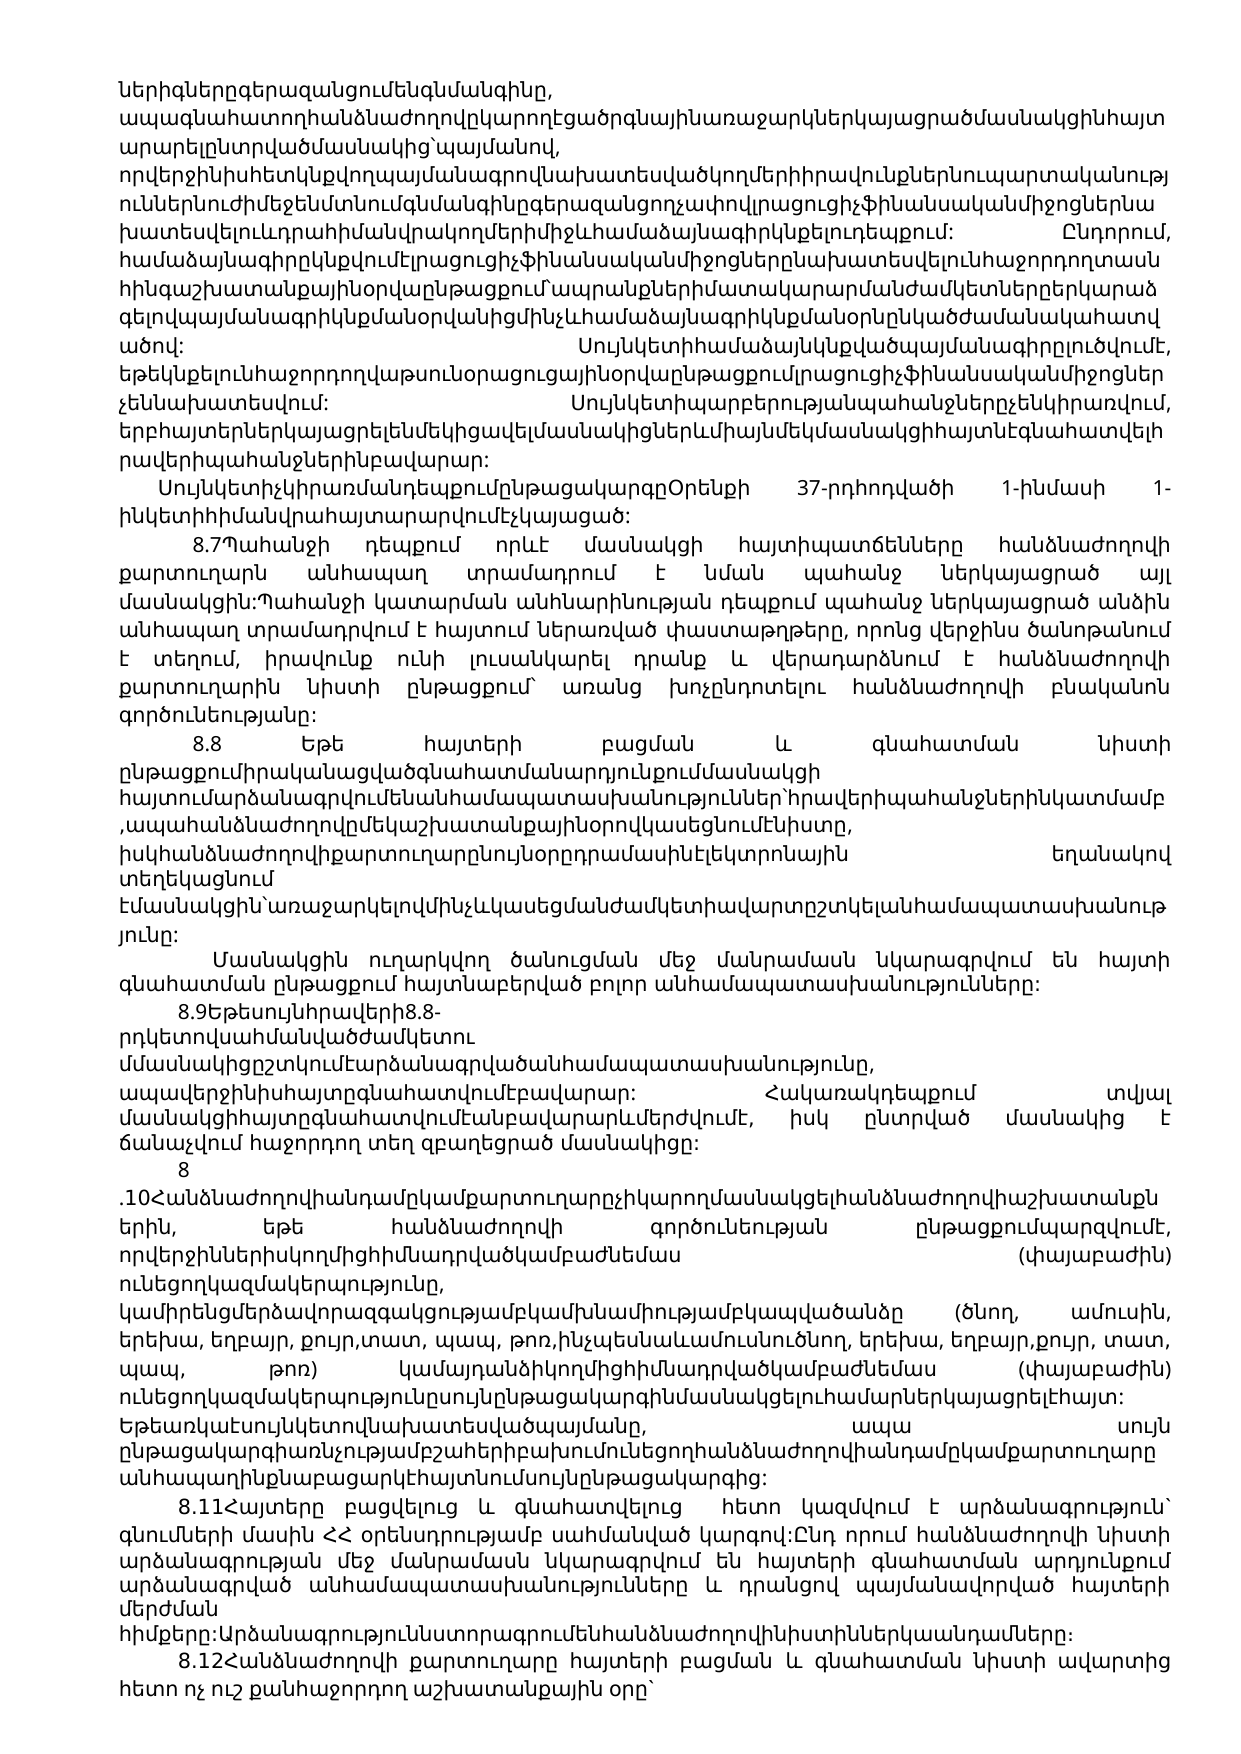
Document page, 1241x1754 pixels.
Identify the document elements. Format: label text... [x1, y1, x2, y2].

text 8.9Եթեսույնհրավերի8.8-րդկետովսահմանվածժամկետումմասնակիցըշտկումէարձանագրվածանհամապատասխանությունը, ապավերջինիսհայտըգնահատվումէբավարար: Հակառակդեպքում տվյալ մասնակցիհայտըգնահատվումէանբավարարևմերժվումէ, իսկ ընտրված մասնակից է ճանաչվում հաջորդող տեղ զբաղեցրած մասնակիցը: [118, 997, 1171, 1155]
text 8.11Հայտերը բացվելուց և գնահատվելուց հետո կազմվում է արձանագրություն` գնումների մասին ՀՀ օրենսդրությամբ սահմանված կարգով:Ընդ որում հանձնաժողովի նիստի արձանագրության մեջ մանրամասն նկարագրվում են հայտերի գնահատման արդյունքում արձանագրված անհամապատասխանությունները և դրանցով պայմանավորված հայտերի մերժման հիմքերը:Արձանագրություննստորագրումենհանձնաժողովինիստիններկաանդամները։ [118, 1492, 1171, 1646]
text 8.7Պահանջի դեպքում որևէ մասնակցի հայտիպատճենները հանձնաժողովի քարտուղարն անհապաղ տրամադրում է նման պահանջ ներկայացրած այլ մասնակցին:Պահանջի կատարման անհնարինության դեպքում պահանջ ներկայացրած անձին անհապաղ տրամադրվում է հայտում ներառված փաստաթղթերը, որոնց վերջինս ծանոթանում է տեղում, իրավունք ունի լուսանկարել դրանք և վերադարձնում է հանձնաժողովի քարտուղարին նիստի ընթացքում՝ առանց խոչընդոտելու հանձնաժողովի բնականոն գործունեությանը: [118, 530, 1171, 729]
text Մասնակցին ուղարկվող ծանուցման մեջ մանրամասն նկարագրվում են հայտի գնահատման ընթացքում հայտնաբերված բոլոր անհամապատասխանությունները: [118, 948, 1171, 997]
text ՍույնկետիչկիրառմանդեպքումընթացակարգըՕրենքի 37-րդհոդվածի 1-ինմասի 1-ինկետիհիմանվրահայտարարվումէչկայացած: [118, 473, 1171, 530]
text 8.10Հանձնաժողովիանդամըկամքարտուղարըչիկարողմասնակցելհանձնաժողովիաշխատանքներին, եթե հանձնաժողովի գործունեության ընթացքումպարզվումէ, որվերջիններիսկողմիցհիմնադրվածկամբաժնեմաս (փայաբաժին) ունեցողկազմակերպությունը, կամիրենցմերձավորազգակցությամբկամխնամիությամբկապվածանձը (ծնող, ամուսին, երեխա, եղբայր, քույր,տատ, պապ, թոռ,ինչպեսնաևամուսնուծնող, երեխա, եղբայր,քույր, տատ, պապ, թոռ) կամայդանձիկողմիցհիմնադրվածկամբաժնեմաս (փայաբաժին) ունեցողկազմակերպությունըսույնընթացակարգինմասնակցելուհամարներկայացրելէհայտ: Եթեառկաէսույնկետովնախատեսվածպայմանը, ապա սույն ընթացակարգիառնչությամբշահերիբախումունեցողհանձնաժողովիանդամըկամքարտուղարը անհապաղինքնաբացարկէհայտնումսույնընթացակարգից: [118, 1155, 1171, 1492]
text 8.12Հանձնաժողովի քարտուղարը հայտերի բացման և գնահատման նիստի ավարտից հետո ոչ ուշ քանհաջորդող աշխատանքային օրը` [118, 1646, 1171, 1703]
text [118, 75, 1171, 473]
text 8.8 Եթե հայտերի բացման և գնահատման նիստի ընթացքումիրականացվածգնահատմանարդյունքումմասնակցի հայտումարձանագրվումենանհամապատասխանություններ՝հրավերիպահանջներինկատմամբ,ապահանձնաժողովըմեկաշխատանքայինօրովկասեցնումէնիստը, իսկհանձնաժողովիքարտուղարընույնօրըդրամասինէլեկտրոնային եղանակով տեղեկացնումէմասնակցին՝առաջարկելովմինչևկասեցմանժամկետիավարտըշտկելանհամապատասխանությունը: [118, 729, 1171, 948]
